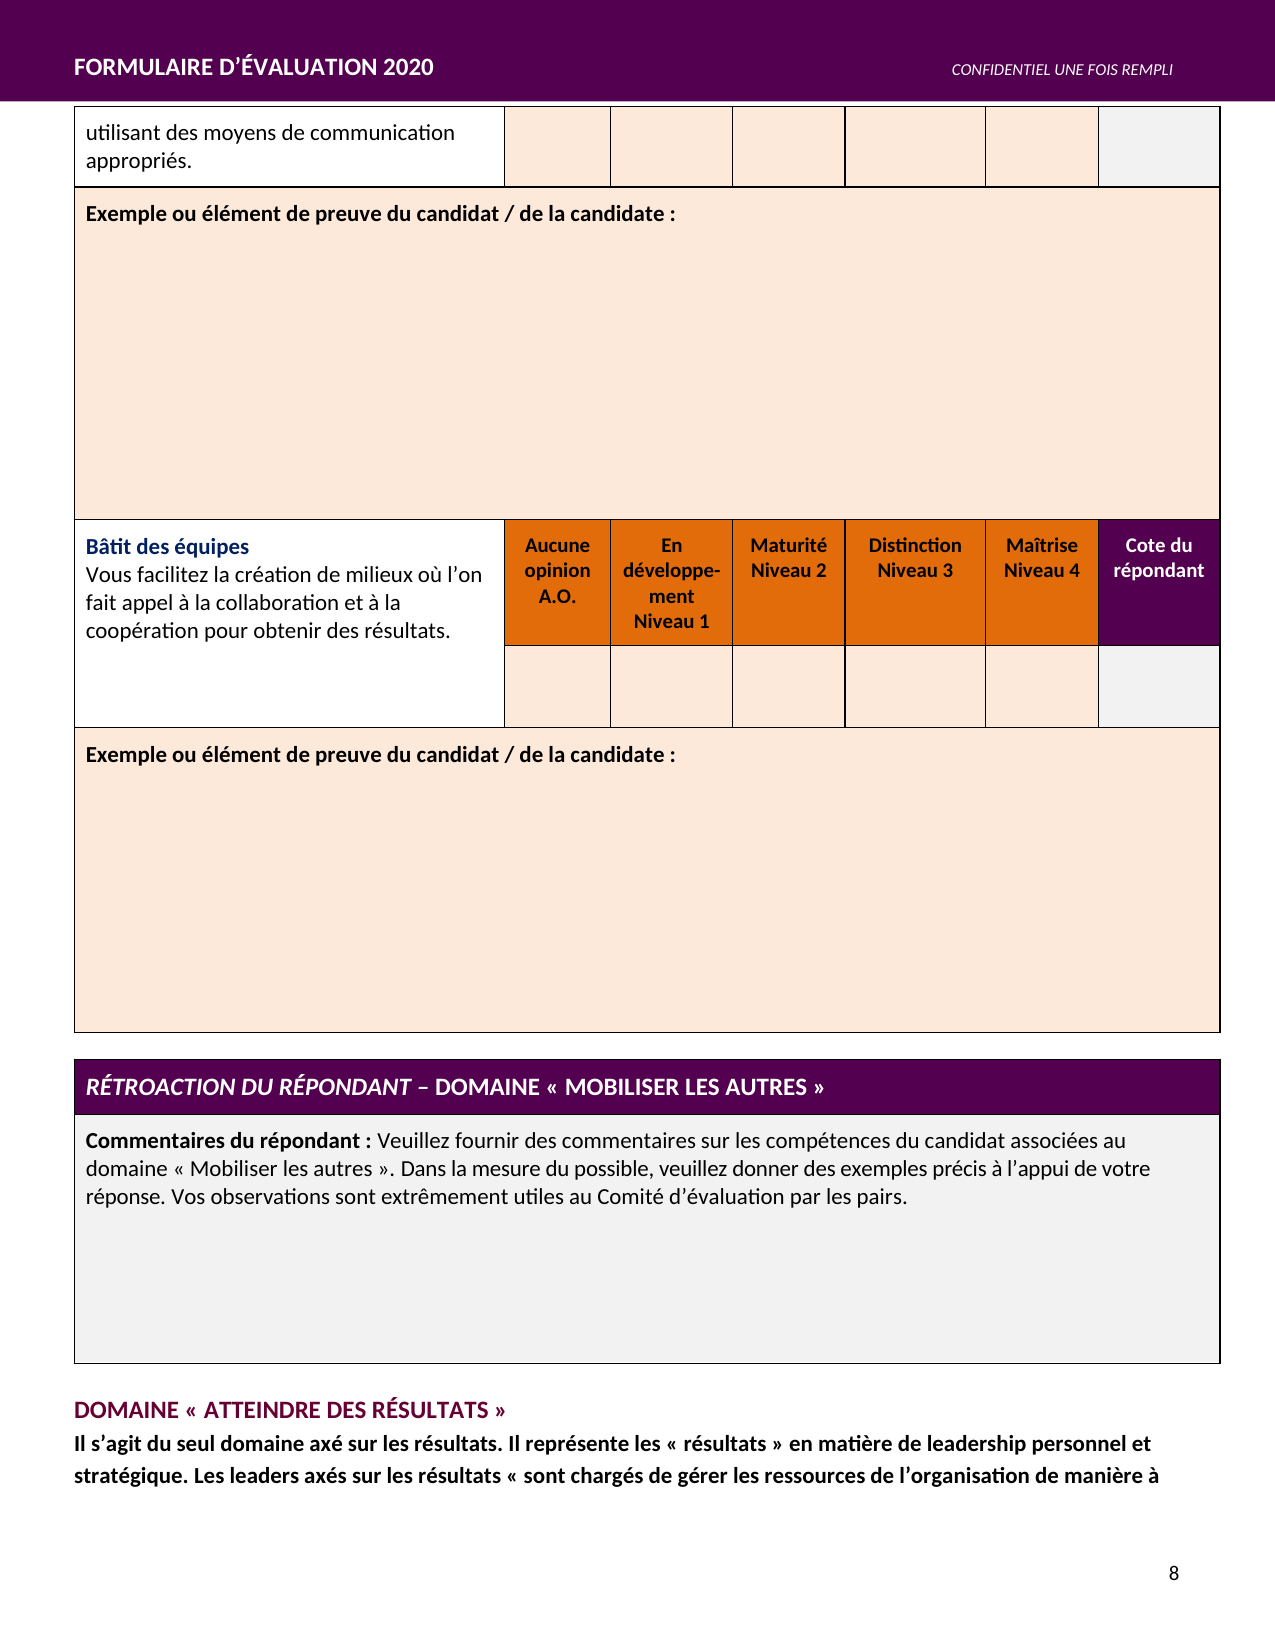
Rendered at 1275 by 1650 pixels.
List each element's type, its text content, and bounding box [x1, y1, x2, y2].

table_cell Exemple ou élément de preuve du candidat / de la candidate : [75, 188, 1219, 519]
table_cell [986, 646, 1098, 727]
table_cell [1099, 646, 1219, 727]
table_cell Aucune opinion A.O. [505, 520, 610, 645]
table_header RÉTROACTION DU RÉPONDANT – DOMAINE « MOBILISER LES AUTRES » [75, 1060, 1219, 1114]
table_cell [505, 107, 610, 186]
table_cell Maturité Niveau 2 [733, 520, 844, 645]
table_cell Distinction Niveau 3 [846, 520, 985, 645]
table_cell [846, 107, 985, 186]
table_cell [75, 107, 504, 186]
table_cell [611, 107, 732, 186]
table_cell Cote du répondant [1099, 520, 1219, 645]
table_cell [733, 107, 844, 186]
table_cell En développe-ment Niveau 1 [611, 520, 732, 645]
table_cell [846, 646, 985, 727]
table_cell Maîtrise Niveau 4 [986, 520, 1098, 645]
table_cell [611, 646, 732, 727]
table_cell [986, 107, 1098, 186]
table_cell [733, 646, 844, 727]
table_cell [505, 646, 610, 727]
table_cell Exemple ou élément de preuve du candidat / de la candidate : [75, 728, 1219, 1032]
table_cell [1099, 107, 1219, 186]
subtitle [74, 1394, 1200, 1489]
table_cell Bâtit des équipes Vous facilitez la création de milieux où l’on fait appel à la collaboration et à la coopération pour obtenir des résultats. [75, 520, 504, 727]
table_cell Commentaires du répondant : Veuillez fournir des commentaires sur les compétences du candidat associées au domaine « Mobiliser les autres ». Dans la mesure du possible, veuillez donner des exemples précis à l’appui de votre réponse. Vos observations sont extrêmement utiles au Comité d’évaluation par les pairs. [75, 1115, 1219, 1362]
